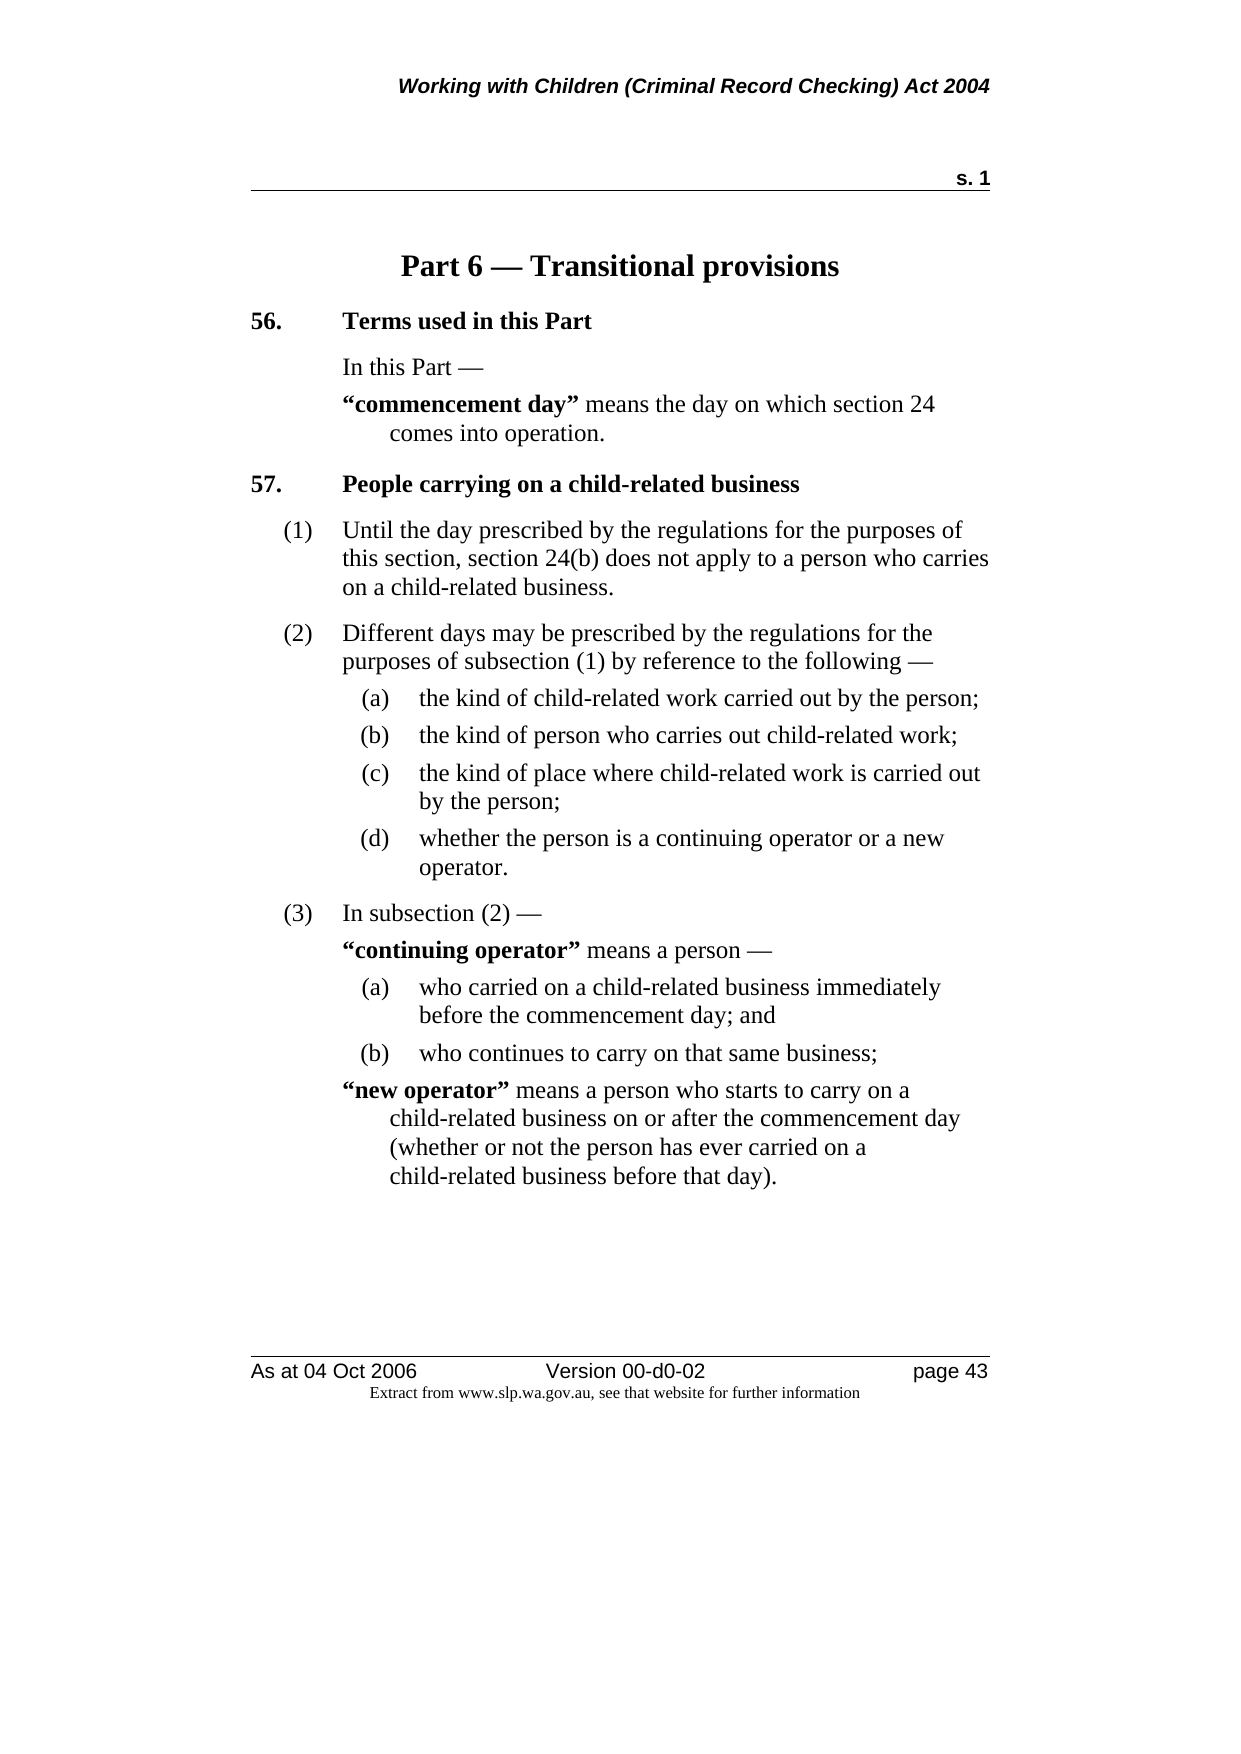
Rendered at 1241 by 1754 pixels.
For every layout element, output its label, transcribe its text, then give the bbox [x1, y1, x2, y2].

text (3) In subsection (2) — [251, 898, 990, 926]
text “continuing operator” means a person — [251, 935, 990, 963]
text (2) Different days may be prescribed by the regulations for the purposes of subsection (1) by reference to the following — [251, 618, 990, 675]
text (a) the kind of child-related work carried out by the person; [251, 683, 990, 712]
text (b) who continues to carry on that same business; [251, 1038, 990, 1066]
text (1) Until the day prescribed by the regulations for the purposes of this section, section 24(b) does not apply to a person who carries on a child-related business. [251, 515, 990, 601]
text “new operator” means a person who starts to carry on a child-related business on or after the commencement day (whether or not the person has ever carried on a child-related business before that day). [251, 1075, 990, 1190]
text “commencement day” means the day on which section 24 comes into operation. [251, 389, 990, 446]
subtitle 57. People carrying on a child-related business [251, 469, 990, 498]
text (a) who carried on a child-related business immediately before the commencement day; and [251, 972, 990, 1029]
subtitle 56. Terms used in this Part [251, 306, 990, 335]
subtitle Part 6 — Transitional provisions [251, 247, 990, 283]
text In this Part — [251, 352, 990, 381]
text (c) the kind of place where child-related work is carried out by the person; [251, 758, 990, 815]
text (d) whether the person is a continuing operator or a new operator. [251, 823, 990, 881]
text (b) the kind of person who carries out child-related work; [251, 721, 990, 749]
